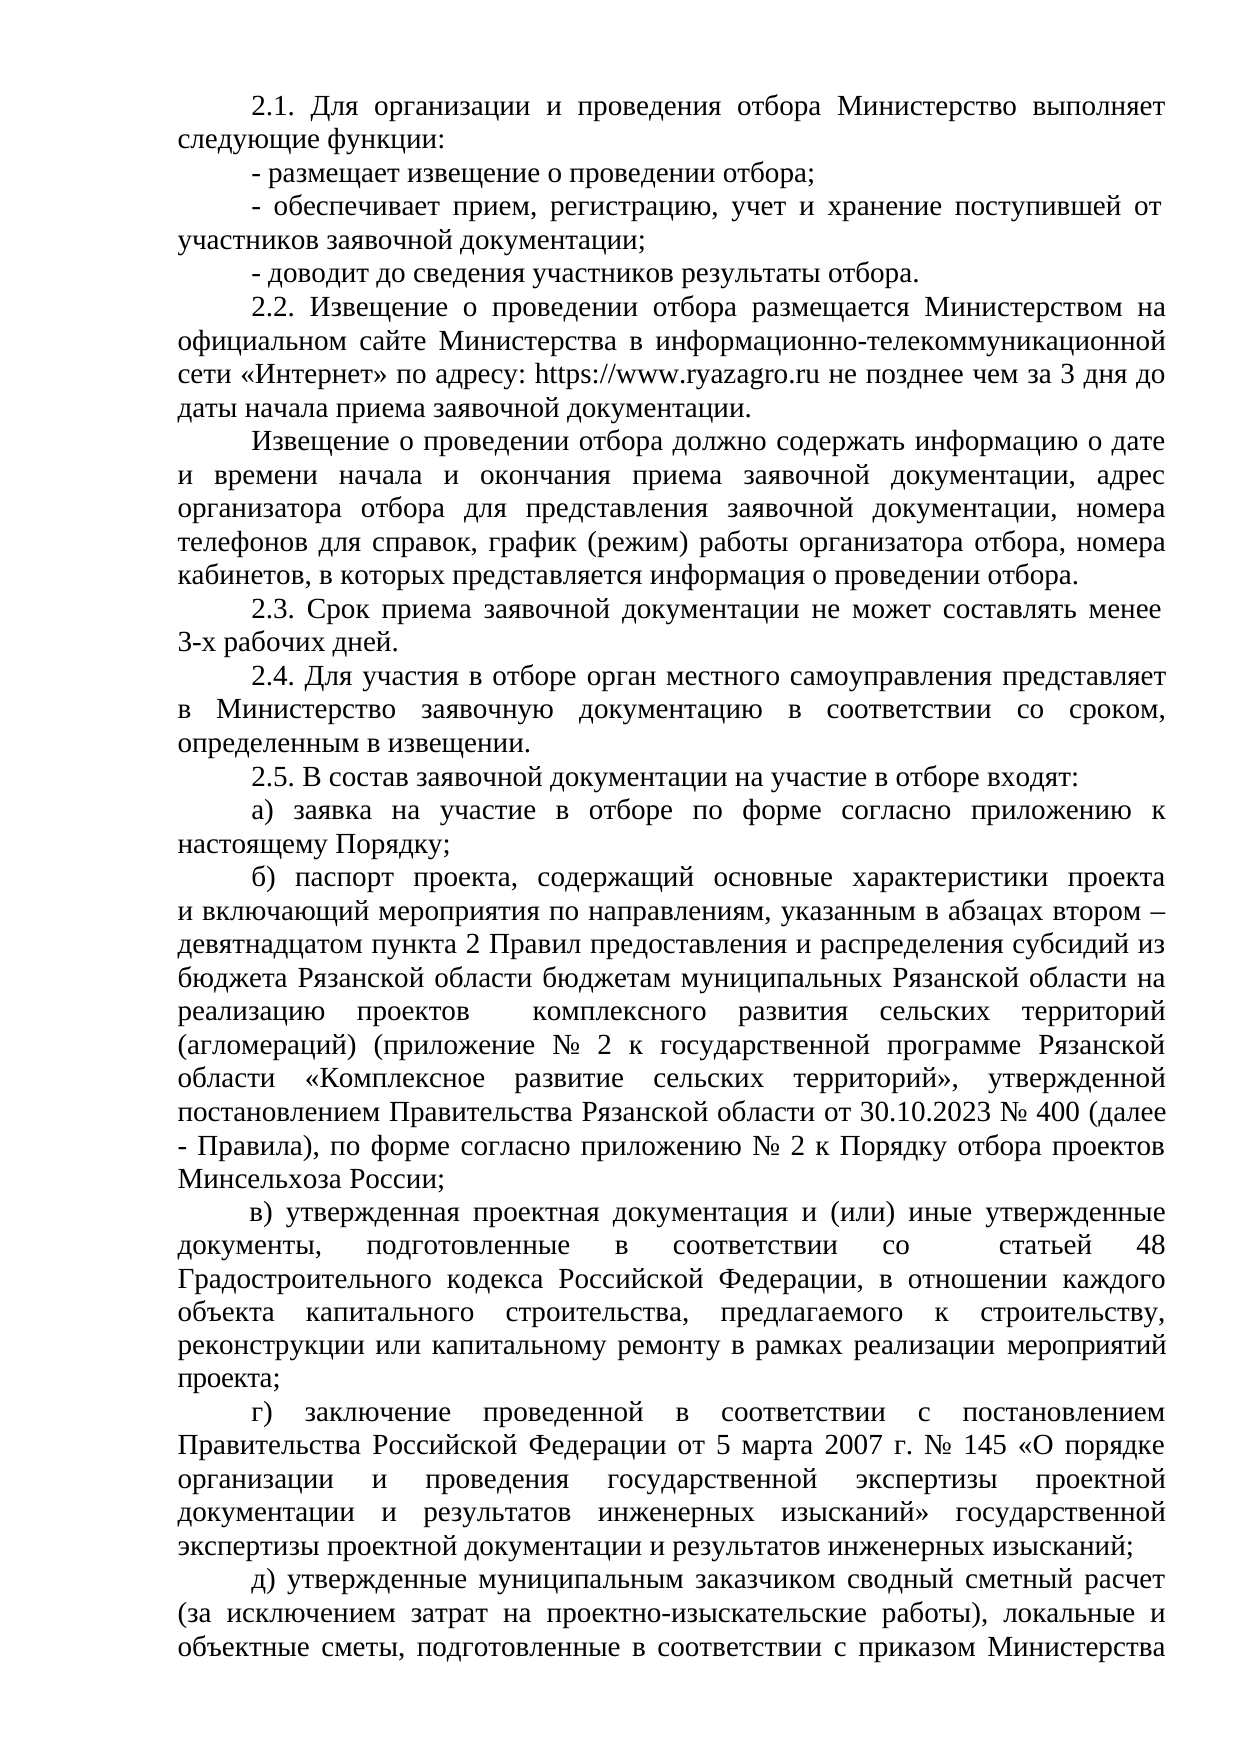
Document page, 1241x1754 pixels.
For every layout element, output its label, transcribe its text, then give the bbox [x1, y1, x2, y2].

text 2.3. Срок приема заявочной документации не может составлять менее 3-х рабочих дней. [177, 591, 1162, 658]
text - доводит до сведения участников результаты отбора. [177, 256, 1166, 289]
text - обеспечивает прием, регистрацию, учет и хранение поступившей от участников заявочной документации; [177, 188, 1162, 256]
text 2.4. Для участия в отборе орган местного самоуправления представляет в Министерство заявочную документацию в соответствии со сроком, определенным в извещении. [177, 658, 1166, 759]
text г) заключение проведенной в соответствии с постановлением Правительства Российской Федерации от 5 марта 2007 г. № 145 «О порядке организации и проведения государственной экспертизы проектной документации и результатов инженерных изысканий» государственной экспертизы проектной документации и результатов инженерных изысканий; [177, 1394, 1166, 1562]
text Извещение о проведении отбора должно содержать информацию о дате и времени начала и окончания приема заявочной документации, адрес организатора отбора для представления заявочной документации, номера телефонов для справок, график (режим) работы организатора отбора, номера кабинетов, в которых представляется информация о проведении отбора. [177, 423, 1166, 591]
text 2.5. В состав заявочной документации на участие в отборе входят: [177, 759, 1166, 792]
text 2.2. Извещение о проведении отбора размещается Министерством на официальном сайте Министерства в информационно-телекоммуникационной сети «Интернет» по адресу: https://www.ryazagro.ru не позднее чем за 3 дня до даты начала приема заявочной документации. [177, 289, 1166, 423]
text а) заявка на участие в отборе по форме согласно приложению к настоящему Порядку; [177, 792, 1166, 859]
text в) утвержденная проектная документация и (или) иные утвержденные документы, подготовленные в соответствии со статьей 48 Градостроительного кодекса Российской Федерации, в отношении каждого объекта капитального строительства, предлагаемого к строительству, реконструкции или капитальному ремонту в рамках реализации мероприятий проекта; [177, 1195, 1166, 1394]
text - размещает извещение о проведении отбора; [177, 155, 1162, 188]
text 2.1. Для организации и проведения отбора Министерство выполняет следующие функции: [177, 88, 1166, 155]
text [177, 1562, 1166, 1662]
text б) паспорт проекта, содержащий основные характеристики проекта и включающий мероприятия по направлениям, указанным в абзацах втором – девятнадцатом пункта 2 Правил предоставления и распределения субсидий из бюджета Рязанской области бюджетам муниципальных Рязанской области на реализацию проектов комплексного развития сельских территорий (агломераций) (приложение № 2 к государственной программе Рязанской области «Комплексное развитие сельских территорий», утвержденной постановлением Правительства Рязанской области от 30.10.2023 № 400 (далее - Правила), по форме согласно приложению № 2 к Порядку отбора проектов Минсельхоза России; [177, 859, 1166, 1195]
